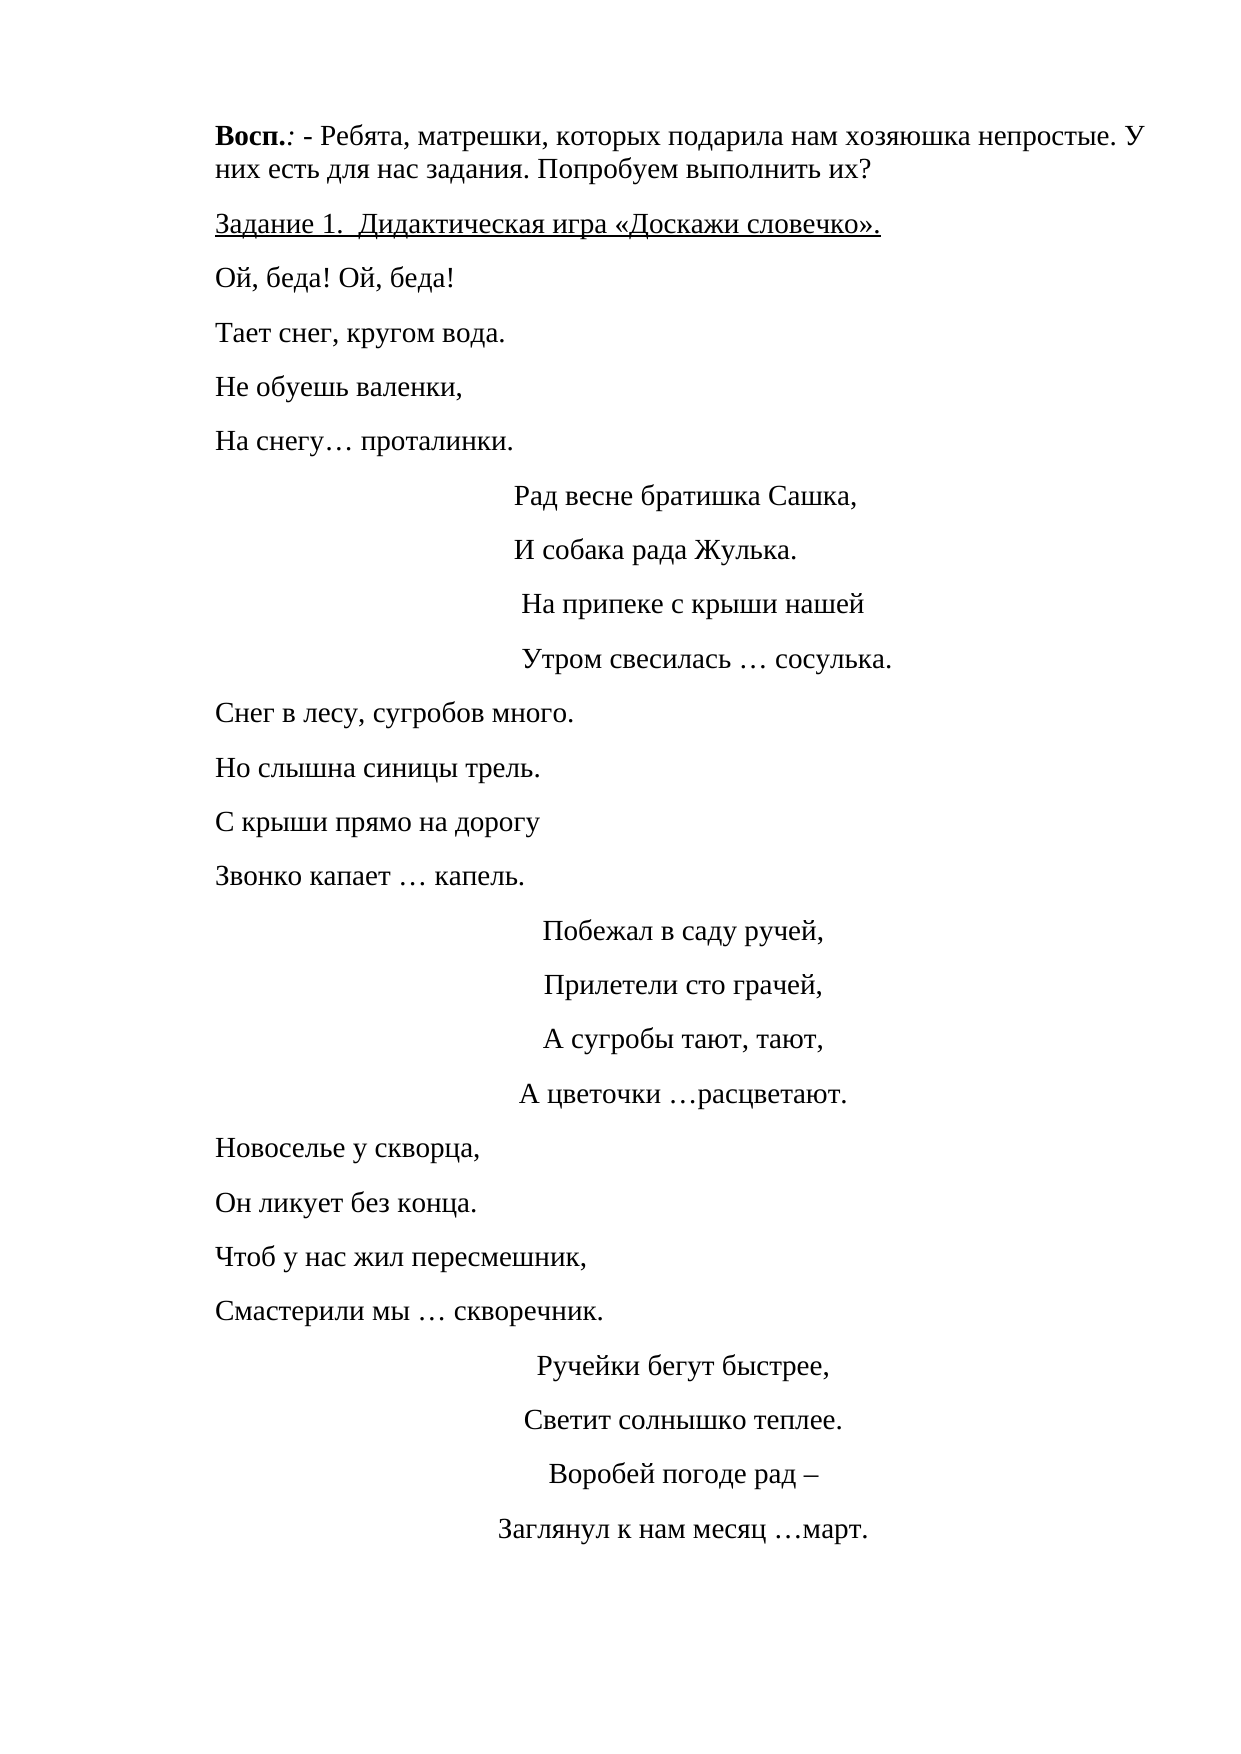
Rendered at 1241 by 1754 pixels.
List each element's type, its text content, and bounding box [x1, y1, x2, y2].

text Светит солнышко теплее. [215, 1402, 1152, 1436]
text Воробей погоде рад – [215, 1457, 1152, 1490]
text Прилетели сто грачей, [215, 967, 1152, 1001]
text Он ликует без конца. [215, 1185, 1152, 1218]
text С крыши прямо на дорогу [215, 804, 1152, 838]
text На снегу… проталинки. [215, 423, 1152, 457]
text А цветочки …расцветают. [215, 1076, 1152, 1109]
text Чтоб у нас жил пересмешник, [215, 1239, 1152, 1273]
text Заглянул к нам месяц …март. [215, 1511, 1152, 1544]
text Звонко капает … капель. [215, 858, 1152, 892]
text Тает снег, кругом вода. [215, 315, 1152, 348]
text Задание 1. Дидактическая игра «Доскажи словечко». [215, 206, 1152, 239]
text Ручейки бегут быстрее, [215, 1348, 1152, 1381]
text Новоселье у скворца, [215, 1130, 1152, 1164]
text Но слышна синицы трель. [215, 750, 1152, 783]
text Снег в лесу, сугробов много. [215, 695, 1152, 729]
text А сугробы тают, тают, [215, 1022, 1152, 1055]
text И собака рада Жулька. [215, 532, 1152, 566]
text Восп.: - Ребята, матрешки, которых подарила нам хозяюшка непростые. У них есть для нас задания. Попробуем выполнить их? [215, 118, 1152, 185]
text Побежал в саду ручей, [215, 913, 1152, 946]
text На припеке с крыши нашей [215, 587, 1152, 620]
text Смастерили мы … скворечник. [215, 1293, 1152, 1327]
text Рад весне братишка Сашка, [215, 478, 1152, 511]
text Утром свесилась … сосулька. [215, 641, 1152, 674]
text Не обуешь валенки, [215, 369, 1152, 403]
text Ой, беда! Ой, беда! [215, 260, 1152, 294]
